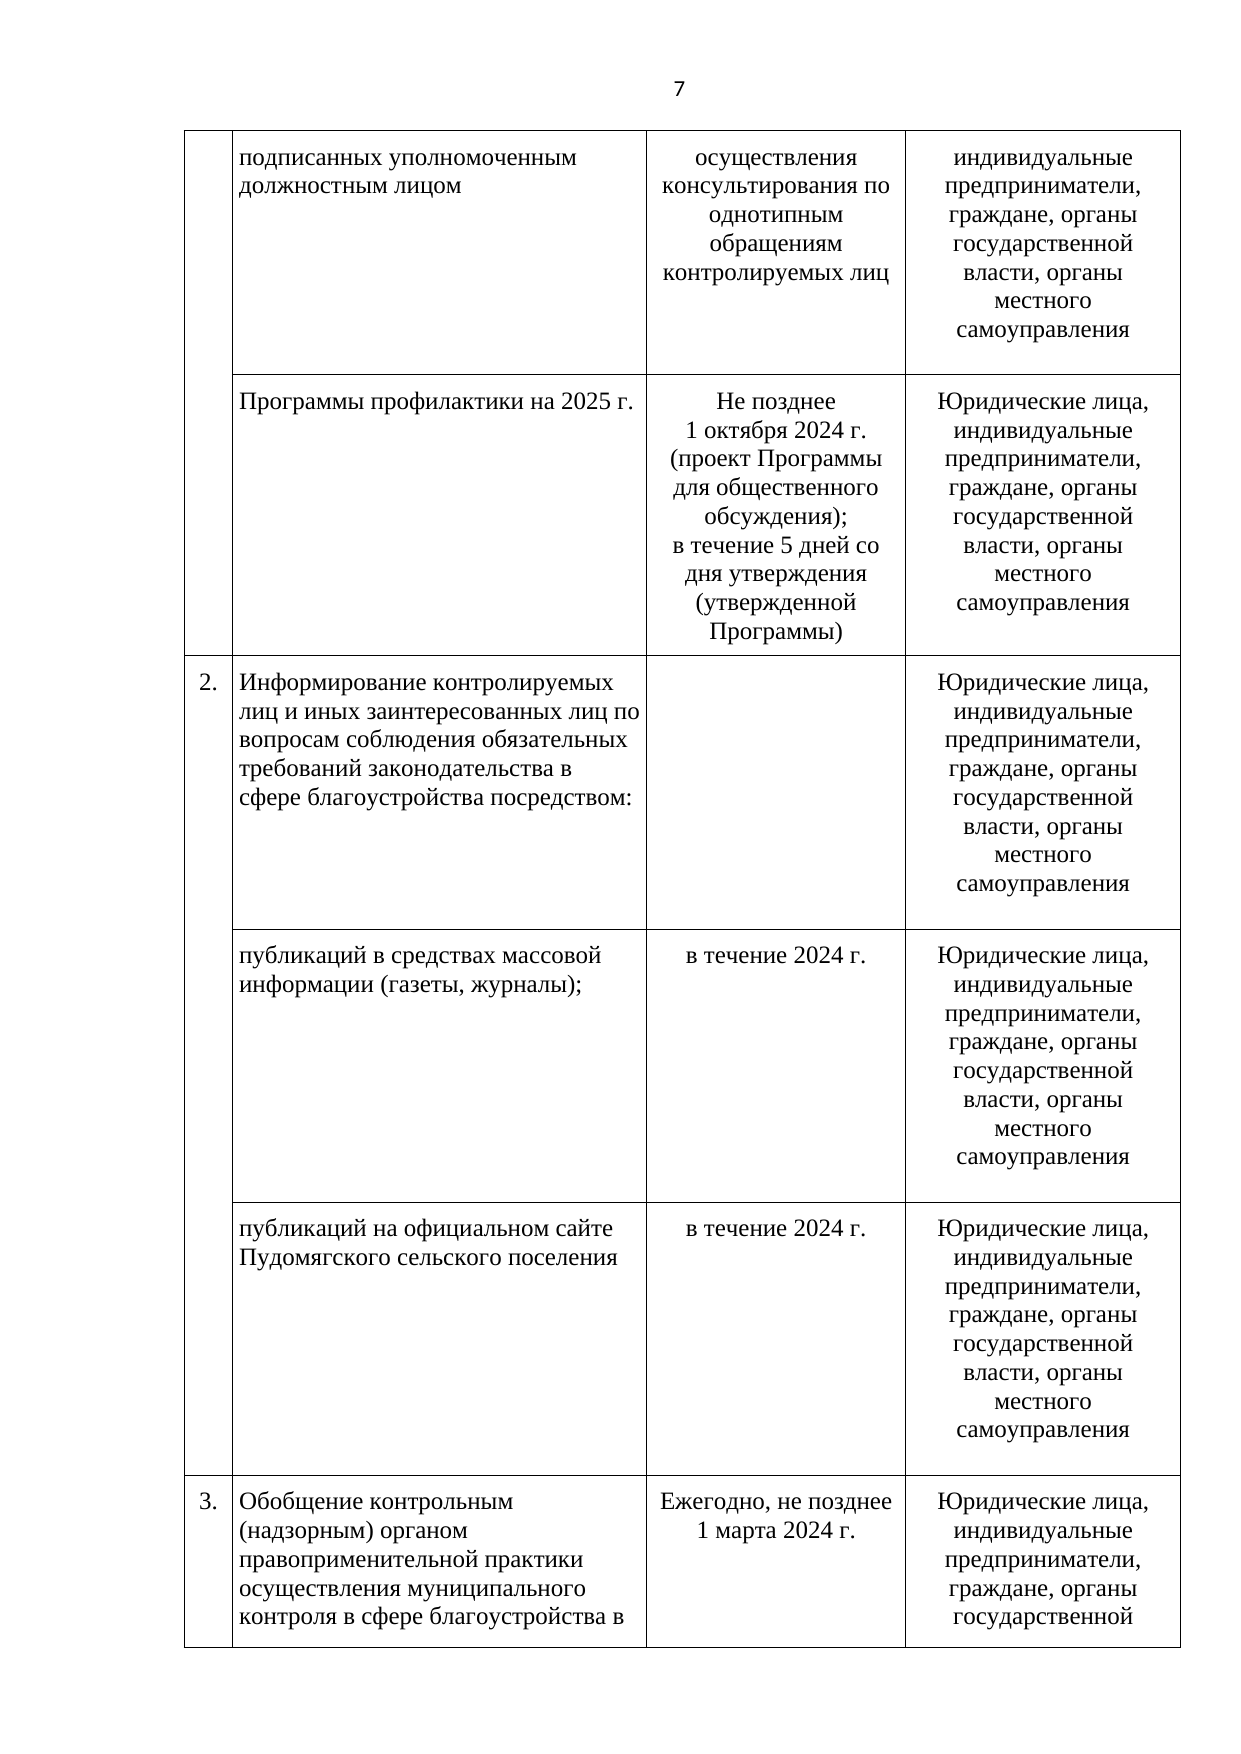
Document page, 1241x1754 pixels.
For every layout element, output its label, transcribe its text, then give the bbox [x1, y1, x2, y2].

table_cell Юридические лица, индивидуальные предприниматели, граждане, органы государственной власти, органы местного самоуправления [906, 656, 1180, 928]
table_cell Юридические лица, индивидуальные предприниматели, граждане, органы государственной власти, органы местного самоуправления [906, 375, 1180, 655]
table_cell Юридические лица, индивидуальные предприниматели, граждане, органы государственной власти, органы местного самоуправления [906, 1203, 1180, 1475]
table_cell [906, 131, 1180, 374]
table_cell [906, 1476, 1180, 1647]
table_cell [647, 1476, 905, 1647]
table_cell Программы профилактики на 2025 г. [233, 375, 646, 655]
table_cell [647, 131, 905, 374]
table_cell 2. [185, 656, 232, 1475]
table_cell [647, 656, 905, 928]
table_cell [233, 1476, 646, 1647]
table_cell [233, 131, 646, 374]
table_cell 3. [185, 1476, 232, 1647]
table_cell в течение 2024 г. [647, 1203, 905, 1475]
table_cell Юридические лица, индивидуальные предприниматели, граждане, органы государственной власти, органы местного самоуправления [906, 930, 1180, 1202]
table_cell в течение 2024 г. [647, 930, 905, 1202]
table_cell Не позднее 1 октября 2024 г. (проект Программы для общественного обсуждения); в течение 5 дней со дня утверждения (утвержденной Программы) [647, 375, 905, 655]
table_cell публикаций в средствах массовой информации (газеты, журналы); [233, 930, 646, 1202]
table_cell публикаций на официальном сайте Пудомягского сельского поселения [233, 1203, 646, 1475]
table_cell Информирование контролируемых лиц и иных заинтересованных лиц по вопросам соблюдения обязательных требований законодательства в сфере благоустройства посредством: [233, 656, 646, 928]
